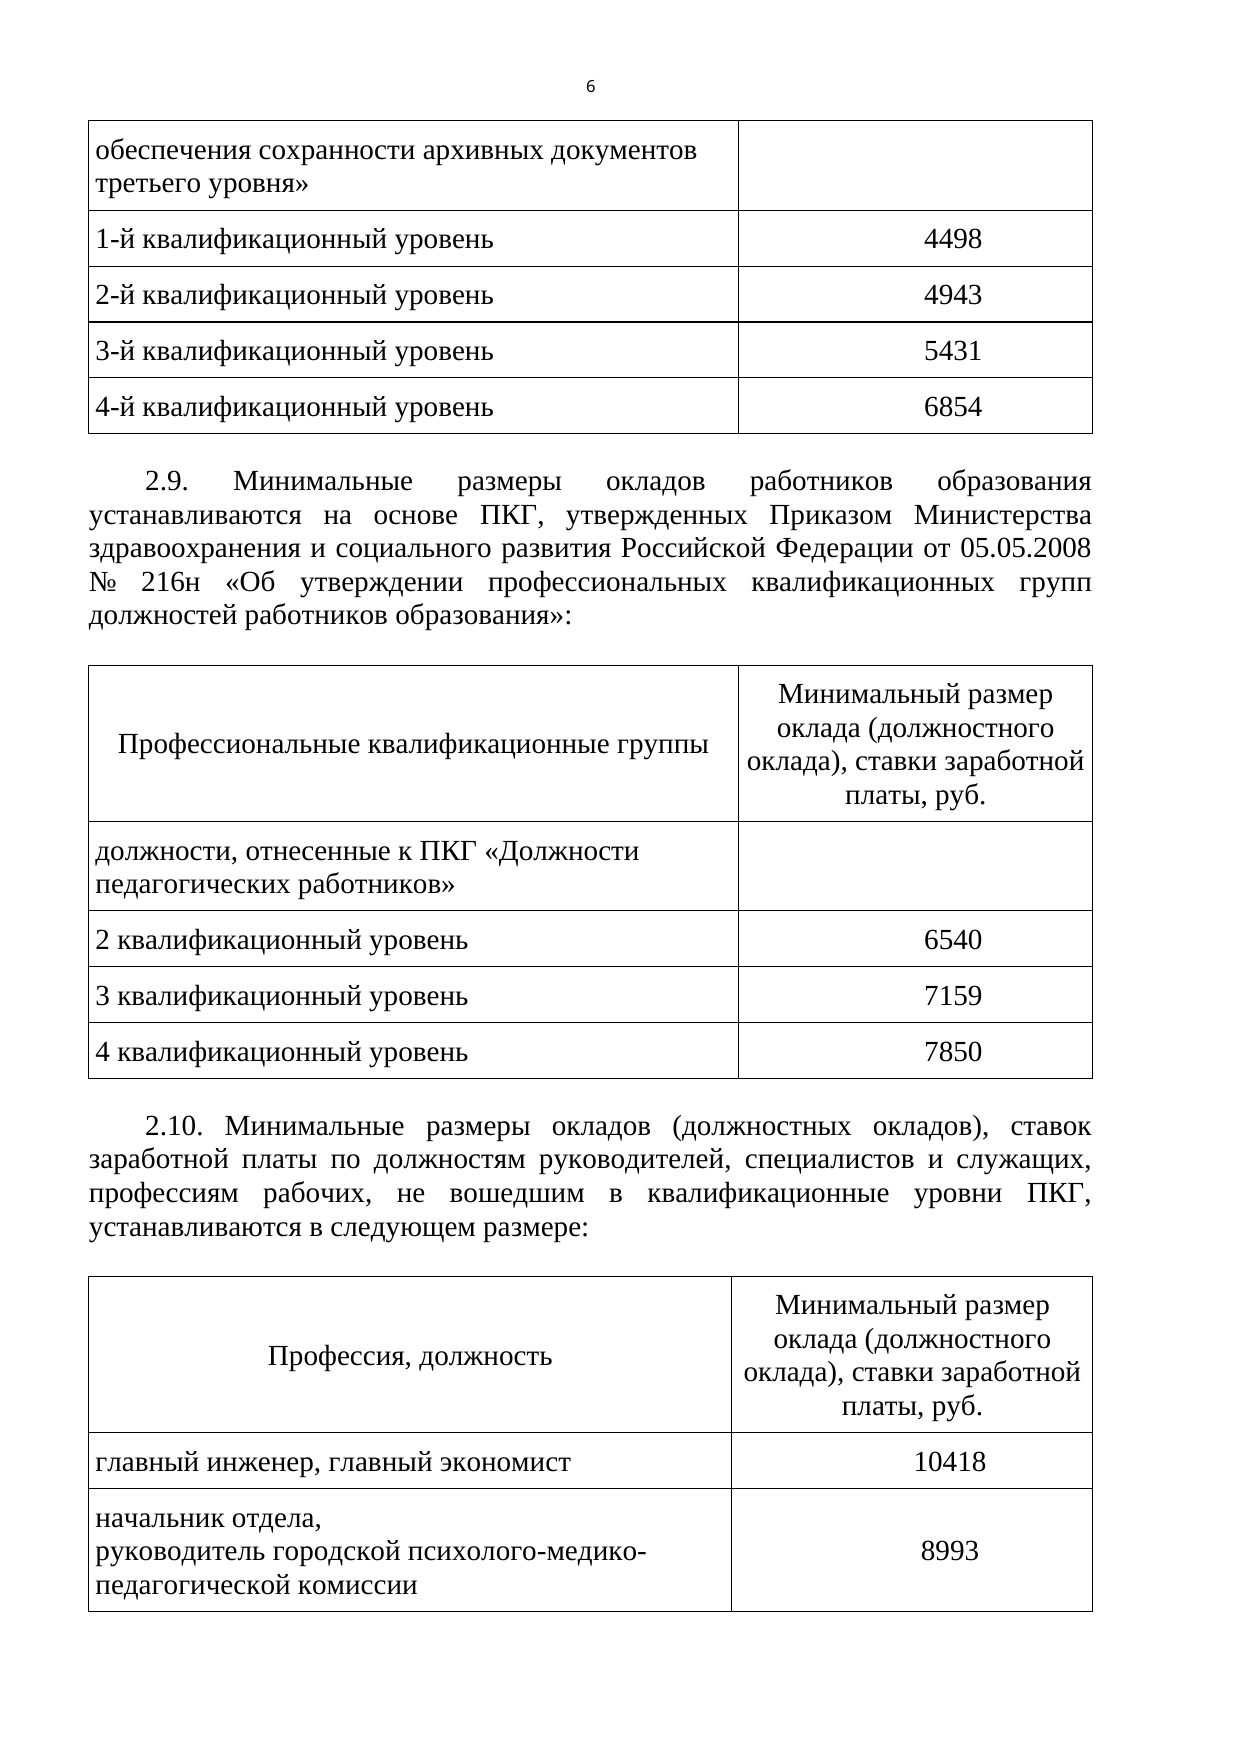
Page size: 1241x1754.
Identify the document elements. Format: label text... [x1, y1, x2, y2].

table_cell 4 квалификационный уровень [89, 1023, 738, 1078]
table_cell 7159 [739, 967, 1092, 1022]
text 2.9. Минимальные размеры окладов работников образования устанавливаются на основе ПКГ, утвержденных Приказом Министерства здравоохранения и социального развития Российской Федерации от 05.05.2008 № 216н «Об утверждении профессиональных квалификационных групп должностей работников образования»: [89, 463, 1092, 631]
table_cell 6540 [739, 911, 1092, 966]
table_header Профессия, должность [89, 1277, 731, 1432]
table_cell [739, 121, 1092, 210]
table_cell 2-й квалификационный уровень [89, 267, 738, 321]
table_cell 10418 [732, 1433, 1092, 1488]
table_cell 2 квалификационный уровень [89, 911, 738, 966]
table_cell 3 квалификационный уровень [89, 967, 738, 1022]
table_cell 1-й квалификационный уровень [89, 211, 738, 266]
table_cell 6854 [739, 378, 1092, 433]
table_cell 4943 [739, 267, 1092, 321]
table_header Профессиональные квалификационные группы [89, 666, 738, 821]
table_cell [739, 822, 1092, 910]
table_cell 8993 [732, 1489, 1092, 1611]
table_cell 4498 [739, 211, 1092, 266]
table_cell должности, отнесенные к ПКГ «Должности педагогических работников» [89, 822, 738, 910]
table_cell 3-й квалификационный уровень [89, 323, 738, 377]
table_cell начальник отдела, руководитель городской психолого-медико-педагогической комиссии [89, 1489, 731, 1611]
text 2.10. Минимальные размеры окладов (должностных окладов), ставок заработной платы по должностям руководителей, специалистов и служащих, профессиям рабочих, не вошедшим в квалификационные уровни ПКГ, устанавливаются в следующем размере: [89, 1108, 1092, 1242]
table_cell главный инженер, главный экономист [89, 1433, 731, 1488]
table_cell 7850 [739, 1023, 1092, 1078]
table_header Минимальный размер оклада (должностного оклада), ставки заработной платы, руб. [732, 1277, 1092, 1432]
table_cell 5431 [739, 323, 1092, 377]
table_cell 4-й квалификационный уровень [89, 378, 738, 433]
table_header Минимальный размер оклада (должностного оклада), ставки заработной платы, руб. [739, 666, 1092, 821]
